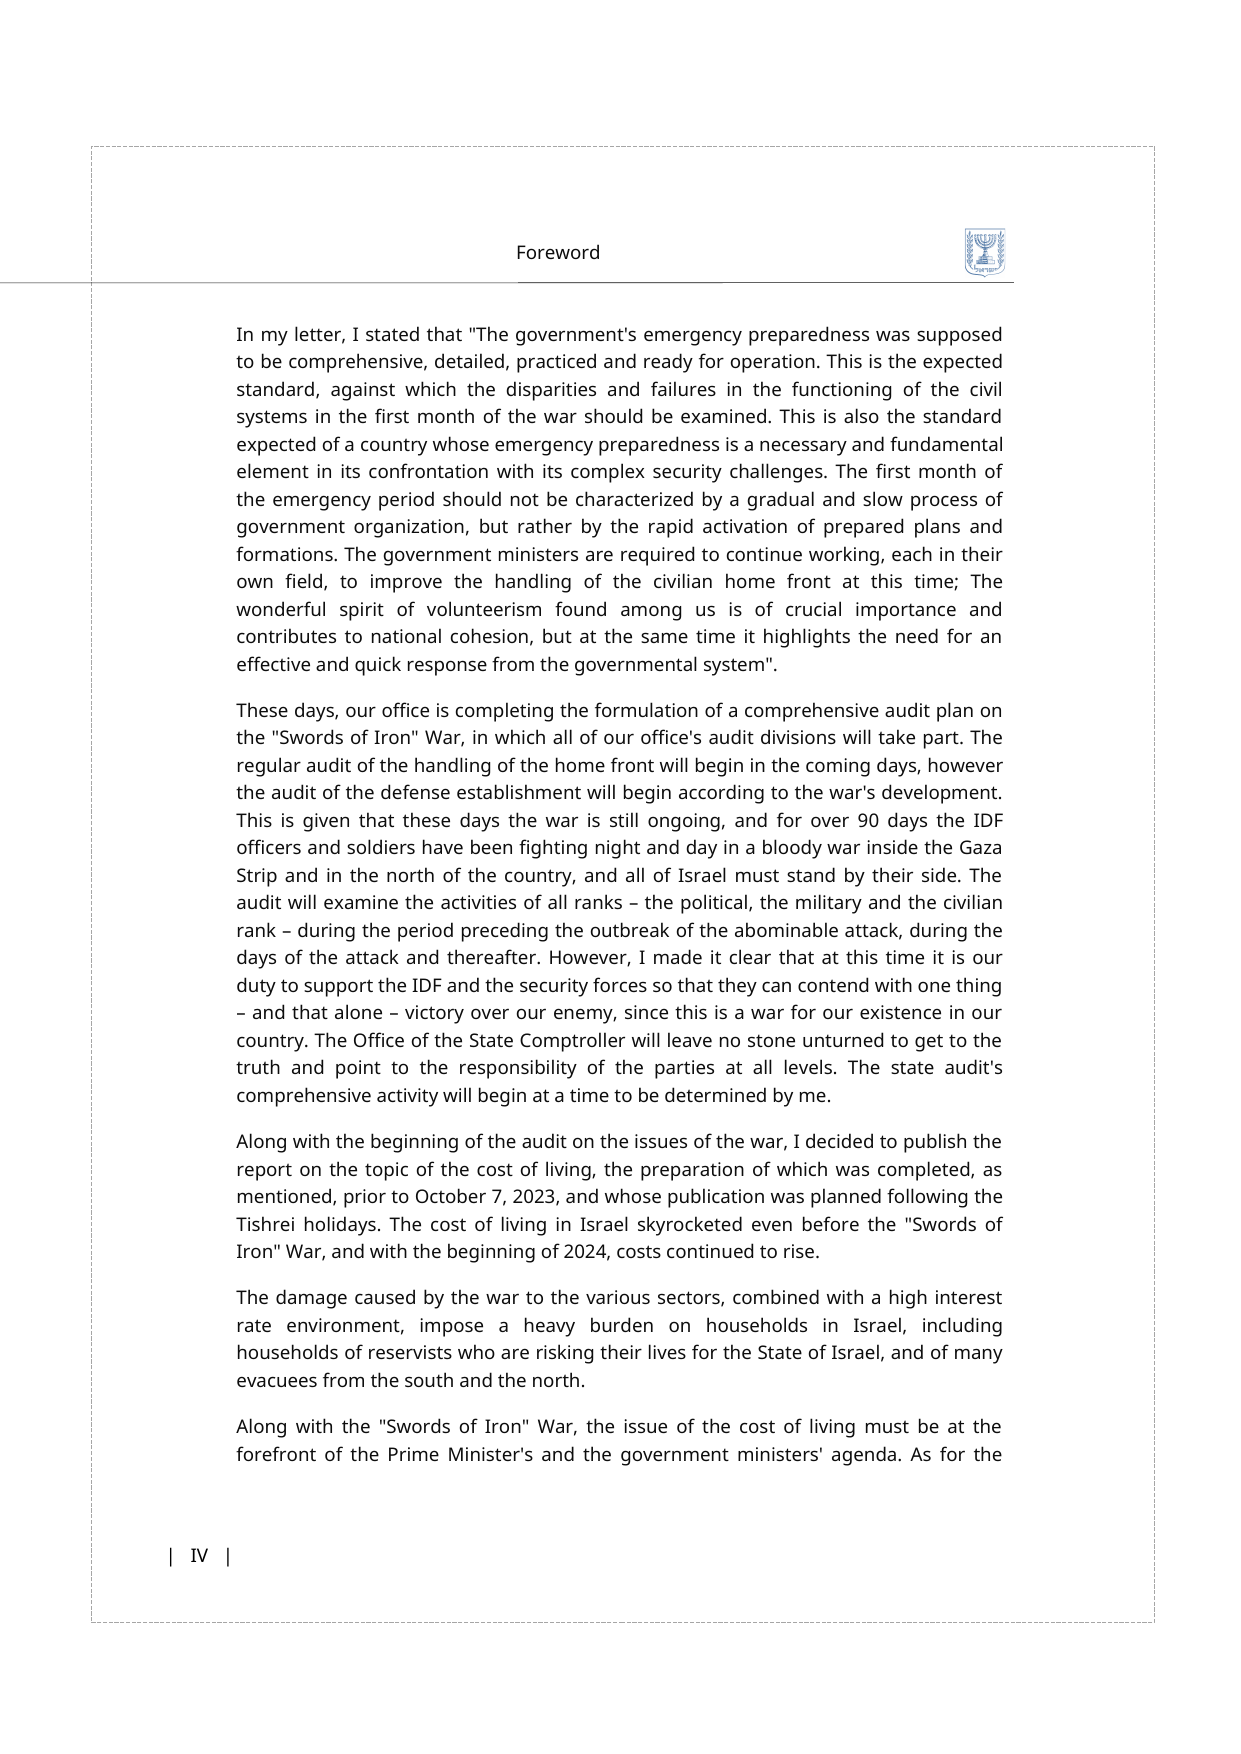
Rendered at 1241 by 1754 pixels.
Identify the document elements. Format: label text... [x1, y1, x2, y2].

text The damage caused by the war to the various sectors, combined with a high interest rate environment, impose a heavy burden on households in Israel, including households of reservists who are risking their lives for the State of Israel, and of many evacuees from the south and the north. [236, 1283, 1004, 1393]
text Along with the beginning of the audit on the issues of the war, I decided to publish the report on the topic of the cost of living, the preparation of which was completed, as mentioned, prior to October 7, 2023, and whose publication was planned following the Tishrei holidays. The cost of living in Israel skyrocketed even before the "Swords of Iron" War, and with the beginning of 2024, costs continued to rise. [236, 1126, 1004, 1264]
text In my letter, I stated that "The government's emergency preparedness was supposed to be comprehensive, detailed, practiced and ready for operation. This is the expected standard, against which the disparities and failures in the functioning of the civil systems in the first month of the war should be examined. This is also the standard expected of a country whose emergency preparedness is a necessary and fundamental element in its confrontation with its complex security challenges. The first month of the emergency period should not be characterized by a gradual and slow process of government organization, but rather by the rapid activation of prepared plans and formations. The government ministers are required to continue working, each in their own field, to improve the handling of the civilian home front at this time; The wonderful spirit of volunteerism found among us is of crucial importance and contributes to national cohesion, but at the same time it highlights the need for an effective and quick response from the governmental system". [236, 319, 1004, 676]
text These days, our office is completing the formulation of a comprehensive audit plan on the "Swords of Iron" War, in which all of our office's audit divisions will take part. The regular audit of the handling of the home front will begin in the coming days, however the audit of the defense establishment will begin according to the war's development. This is given that these days the war is still ongoing, and for over 90 days the IDF officers and soldiers have been fighting night and day in a bloody war inside the Gaza Strip and in the north of the country, and all of Israel must stand by their side. The audit will examine the activities of all ranks – the political, the military and the civilian rank – during the period preceding the outbreak of the abominable attack, during the days of the attack and thereafter. However, I made it clear that at this time it is our duty to support the IDF and the security forces so that they can contend with one thing – and that alone – victory over our enemy, since this is a war for our existence in our country. The Office of the State Comptroller will leave no stone unturned to get to the truth and point to the responsibility of the parties at all levels. The state audit's comprehensive activity will begin at a time to be determined by me. [236, 695, 1004, 1108]
